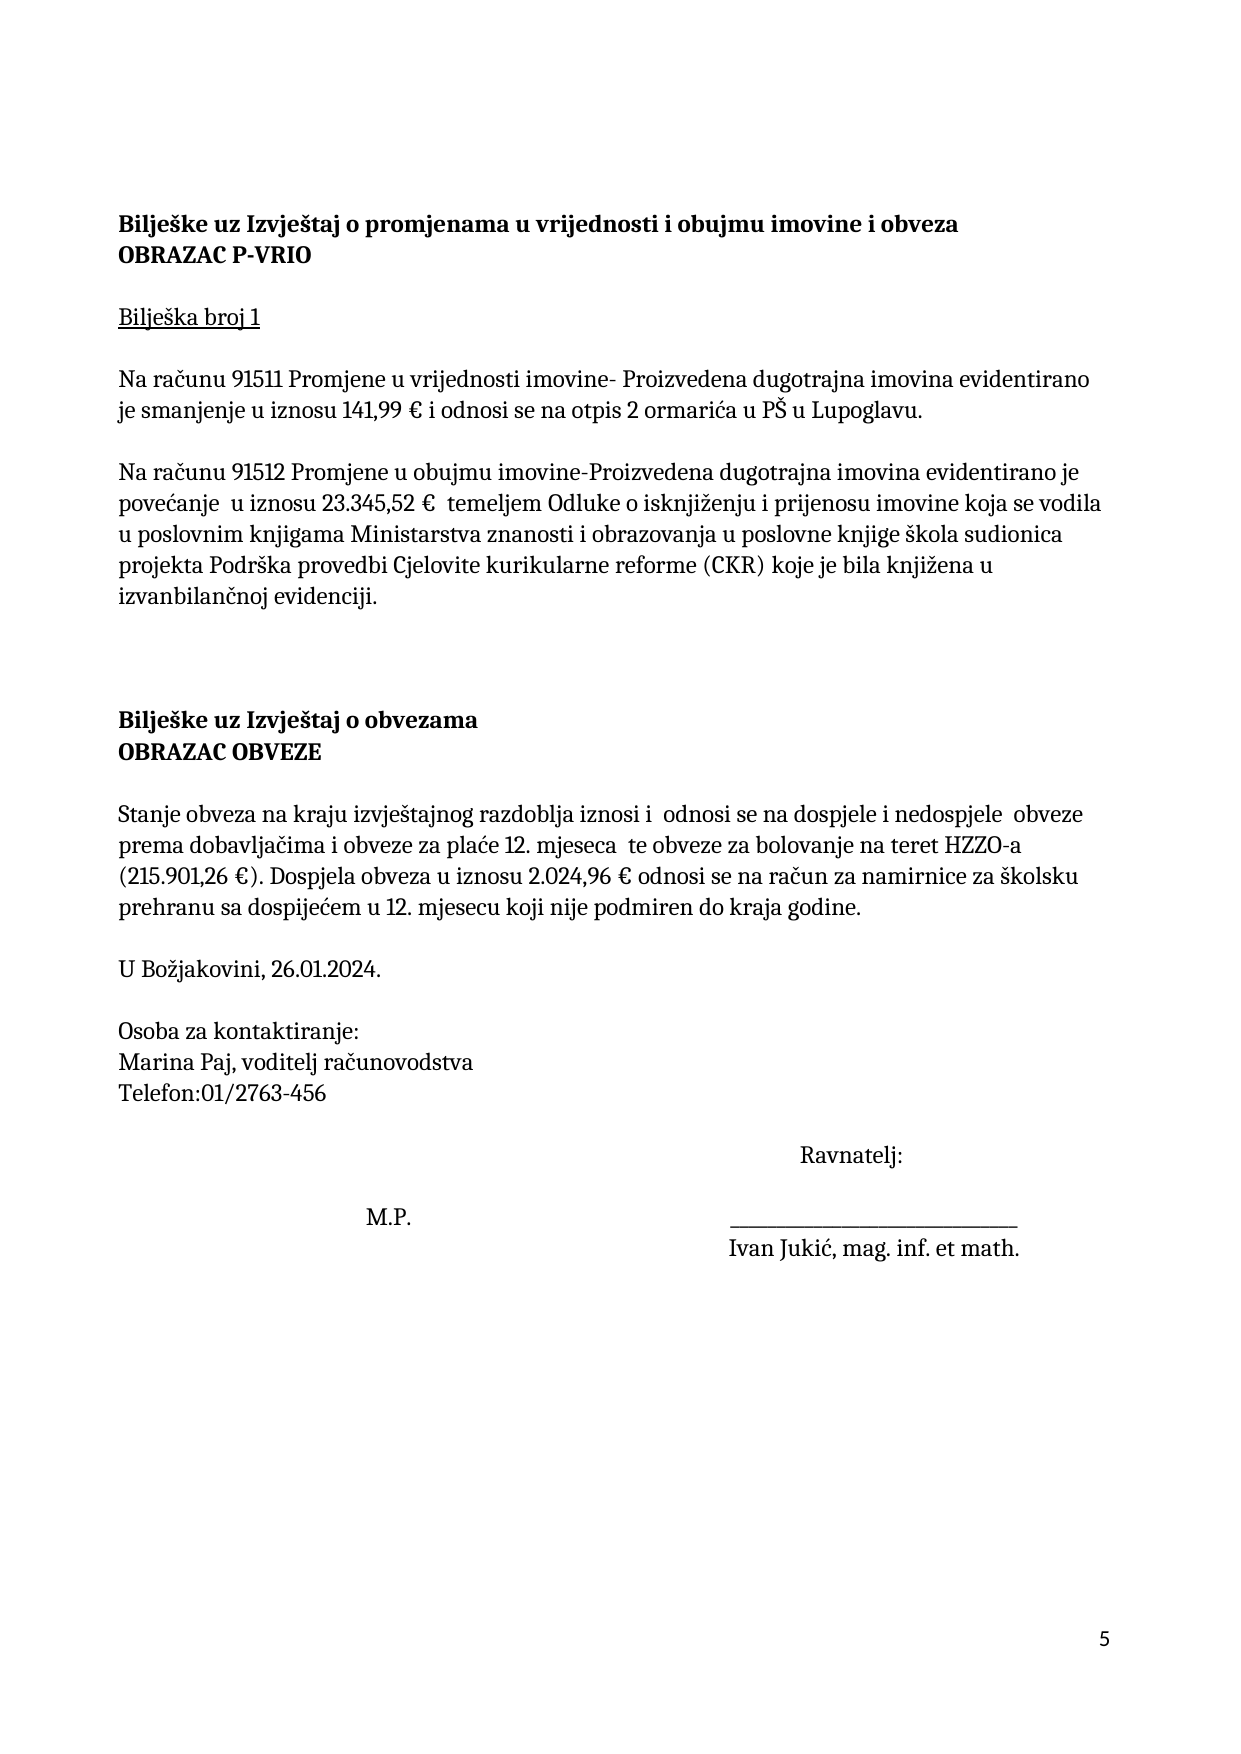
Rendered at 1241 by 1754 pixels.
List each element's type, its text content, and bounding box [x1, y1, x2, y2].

text Stanje obveza na kraju izvještajnog razdoblja iznosi i odnosi se na dospjele i nedospjele obveze prema dobavljačima i obveze za plaće 12. mjeseca te obveze za bolovanje na teret HZZO-a (215.901,26 €). Dospjela obveza u iznosu 2.024,96 € odnosi se na račun za namirnice za školsku prehranu sa dospijećem u 12. mjesecu koji nije podmiren do kraja godine. [118, 799, 1110, 921]
text U Božjakovini, 26.01.2024. [118, 955, 1110, 983]
text Bilješka broj 1 [118, 303, 1110, 332]
text Ravnatelj: [118, 1141, 1110, 1170]
text Marina Paj, voditelj računovodstva [118, 1048, 1110, 1077]
text Telefon:01/2763-456 [118, 1079, 1110, 1108]
text Bilješke uz Izvještaj o promjenama u vrijednosti i obujmu imovine i obveza [118, 210, 1110, 238]
text Na računu 91511 Promjene u vrijednosti imovine- Proizvedena dugotrajna imovina evidentirano je smanjenje u iznosu 141,99 € i odnosi se na otpis 2 ormarića u PŠ u Lupoglavu. [118, 365, 1110, 425]
text Ivan Jukić, mag. inf. et math. [118, 1234, 1110, 1263]
text Osoba za kontaktiranje: [118, 1017, 1110, 1046]
text M.P. _______________________________ [118, 1203, 1110, 1232]
text OBRAZAC P-VRIO [118, 241, 1110, 269]
text OBRAZAC OBVEZE [118, 737, 1110, 766]
text Bilješke uz Izvještaj o obvezama [118, 706, 1110, 735]
text Na računu 91512 Promjene u obujmu imovine-Proizvedena dugotrajna imovina evidentirano je povećanje u iznosu 23.345,52 € temeljem Odluke o isknjiženju i prijenosu imovine koja se vodila u poslovnim knjigama Ministarstva znanosti i obrazovanja u poslovne knjige škola sudionica projekta Podrška provedbi Cjelovite kurikularne reforme (CKR) koje je bila knjižena u izvanbilančnoj evidenciji. [118, 458, 1110, 611]
